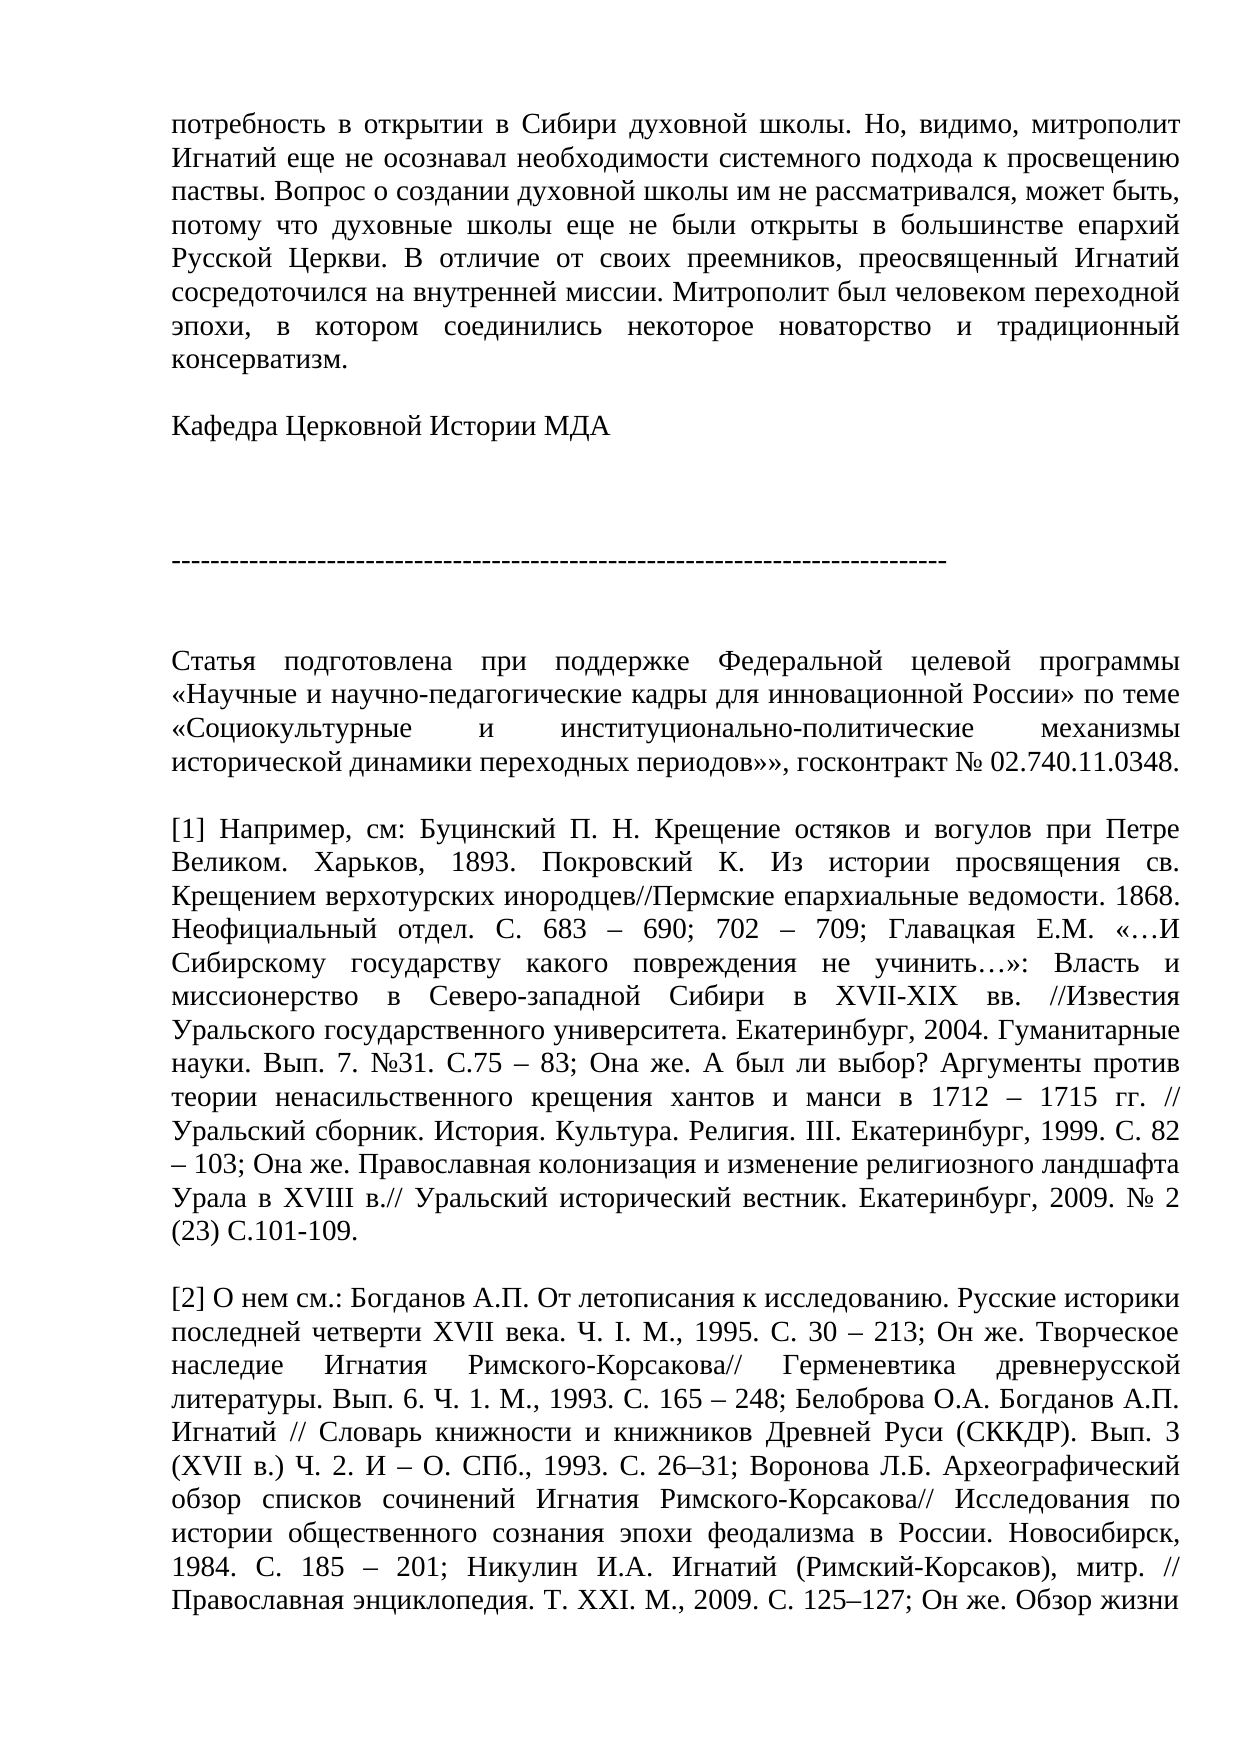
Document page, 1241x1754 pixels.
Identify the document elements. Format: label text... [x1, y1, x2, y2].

text Статья подготовлена при поддержке Федеральной целевой программы «Научные и научно-педагогические кадры для инновационной России» по теме «Социокультурные и институционально-политические механизмы исторической динамики переходных периодов»», госконтракт № 02.740.11.0348. [171, 643, 1181, 777]
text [171, 1280, 1181, 1616]
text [171, 106, 1181, 375]
text Кафедра Церковной Истории МДА [171, 408, 1181, 442]
text -------------------------------------------------------------------------------- [171, 542, 1181, 576]
text [1] Например, см: Буцинский П. Н. Крещение остяков и вогулов при Петре Великом. Харьков, 1893. Покровский К. Из истории просвящения св. Крещением верхотурских инородцев//Пермские епархиальные ведомости. 1868. Неофициальный отдел. С. 683 – 690; 702 – 709; Главацкая Е.М. «…И Сибирскому государству какого повреждения не учинить…»: Власть и миссионерство в Северо-западной Сибири в XVII-XIX вв. //Известия Уральского государственного университета. Екатеринбург, 2004. Гуманитарные науки. Вып. 7. №31. С.75 – 83; Она же. А был ли выбор? Аргументы против теории ненасильственного крещения хантов и манси в 1712 – 1715 гг. // Уральский сборник. История. Культура. Религия. III. Екатеринбург, 1999. С. 82 – 103; Она же. Православная колонизация и изменение религиозного ландшафта Урала в XVIII в.// Уральский исторический вестник. Екатеринбург, 2009. № 2 (23) С.101-109. [171, 811, 1181, 1247]
